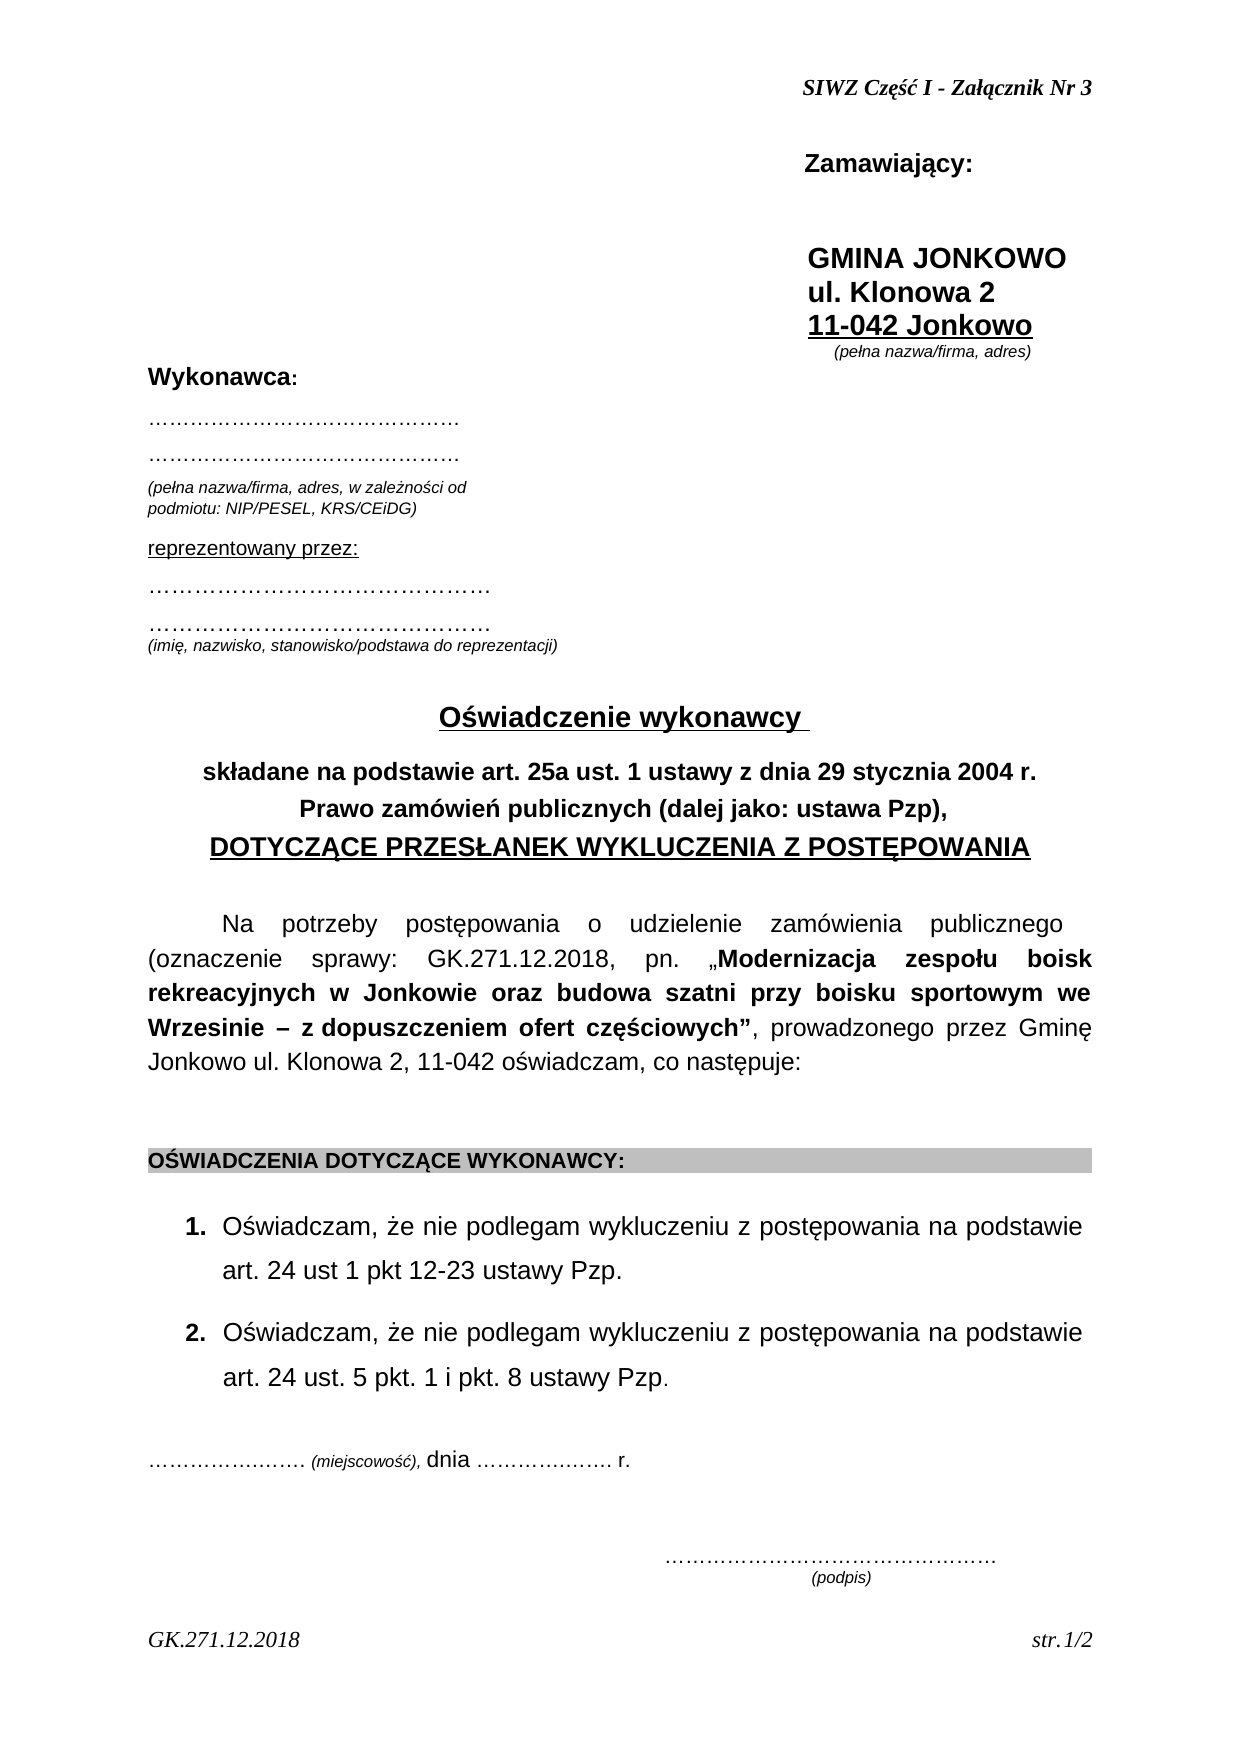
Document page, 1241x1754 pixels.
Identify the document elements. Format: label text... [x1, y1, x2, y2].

text Zamawiający: [694, 148, 1092, 178]
text ul. Klonowa 2 [807, 274, 1092, 308]
text ……………………………………………………………………………… [148, 406, 472, 466]
text 11-042 Jonkowo [807, 308, 1092, 342]
text ……………………………………… [148, 572, 560, 598]
text OŚWIADCZENIA DOTYCZĄCE WYKONAWCY: [148, 1148, 1092, 1173]
text (pełna nazwa/firma, adres) [768, 342, 1092, 361]
text …………….……. (miejscowość), dnia ………….……. r. [148, 1446, 1092, 1472]
text Oświadczenie wykonawcy [148, 700, 1092, 734]
text (imię, nazwisko, stanowisko/podstawa do reprezentacji) [148, 636, 579, 655]
list Oświadczam, że nie podlegam wykluczeniu z postępowania na podstawie art. 24 ust 1 pkt 12-23 ustawy Pzp. [185, 1211, 1092, 1285]
text Na potrzeby postępowania o udzielenie zamówienia publicznego (oznaczenie sprawy: GK.271.12.2018, pn. „Modernizacja zespołu boisk rekreacyjnych w Jonkowie oraz budowa szatni przy boisku sportowym we Wrzesinie – z dopuszczeniem ofert częściowych”, prowadzonego przez Gminę Jonkowo ul. Klonowa 2, 11-042 oświadczam, co następuje: [148, 909, 1092, 1076]
text GMINA JONKOWO [807, 241, 1092, 274]
text ……………………………………… [148, 610, 560, 636]
text Wykonawca: [148, 362, 1092, 391]
text składane na podstawie art. 25a ust. 1 ustawy z dnia 29 stycznia 2004 r. [148, 756, 1092, 785]
text reprezentowany przez: [148, 536, 1092, 560]
text Prawo zamówień publicznych (dalej jako: ustawa Pzp), [148, 794, 1092, 822]
text (podpis) [738, 1568, 1092, 1587]
text ………………………………………… [148, 1544, 1092, 1568]
list Oświadczam, że nie podlegam wykluczeniu z postępowania na podstawie art. 24 ust. 5 pkt. 1 i pkt. 8 ustawy Pzp. [185, 1317, 1092, 1392]
text DOTYCZĄCE PRZESŁANEK WYKLUCZENIA Z POSTĘPOWANIA [148, 831, 1092, 862]
text (pełna nazwa/firma, adres, w zależności od podmiotu: NIP/PESEL, KRS/CEiDG) [148, 478, 472, 518]
